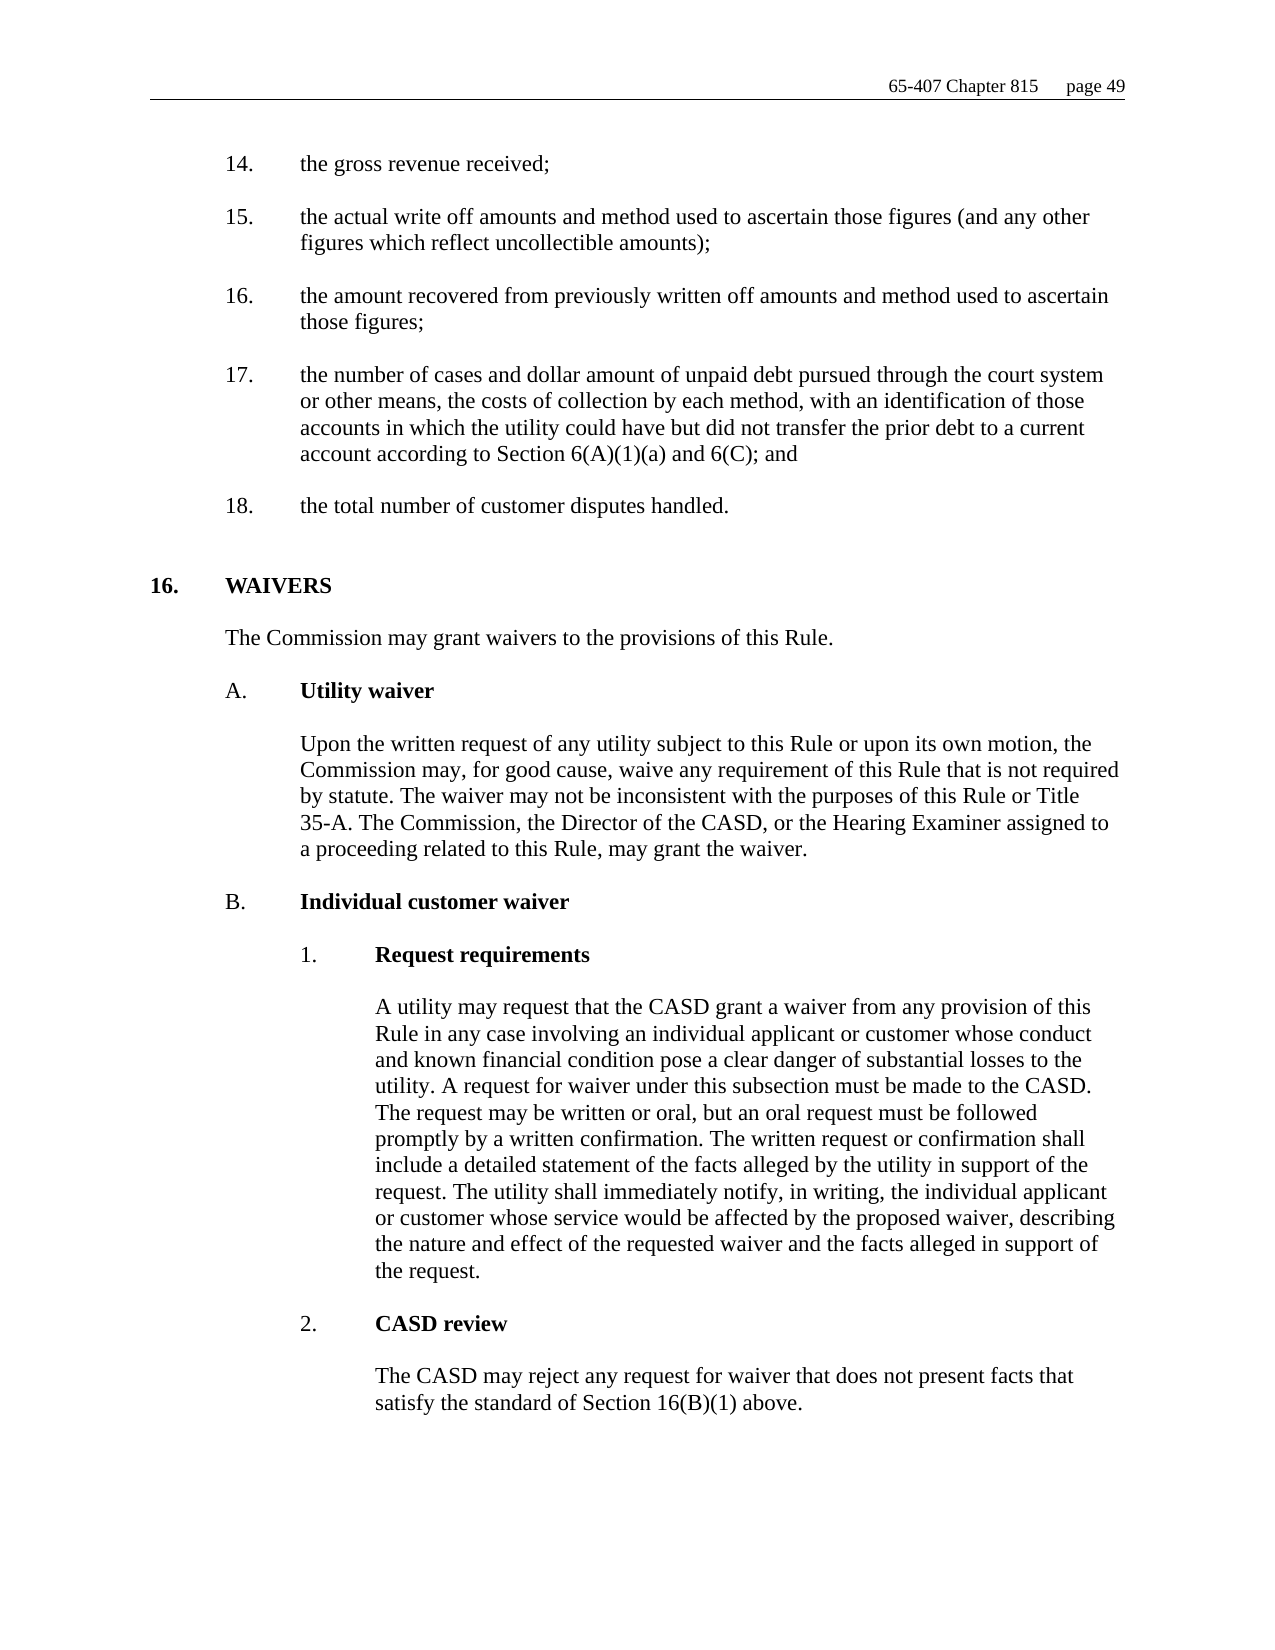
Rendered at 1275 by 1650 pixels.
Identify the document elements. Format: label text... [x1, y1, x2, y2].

text 14. the gross revenue received; [225, 150, 1125, 176]
text A utility may request that the CASD grant a waiver from any provision of this Rule in any case involving an individual applicant or customer whose conduct and known financial condition pose a clear danger of substantial losses to the utility. A request for waiver under this subsection must be made to the CASD. The request may be written or oral, but an oral request must be followed promptly by a written confirmation. The written request or confirmation shall include a detailed statement of the facts alleged by the utility in support of the request. The utility shall immediately notify, in writing, the individual applicant or customer whose service would be affected by the proposed waiver, describing the nature and effect of the requested waiver and the facts alleged in support of the request. [375, 993, 1125, 1283]
text The CASD may reject any request for waiver that does not present facts that satisfy the standard of Section 16(B)(1) above. [375, 1362, 1125, 1415]
text A. Utility waiver [150, 677, 1125, 703]
text 16. the amount recovered from previously written off amounts and method used to ascertain those figures; [225, 282, 1125, 334]
text 2. CASD review [300, 1309, 1125, 1336]
text B. Individual customer waiver [150, 888, 1125, 914]
text 15. the actual write off amounts and method used to ascertain those figures (and any other figures which reflect uncollectible amounts); [225, 203, 1125, 255]
text 16. WAIVERS [150, 572, 1125, 598]
text 1. Request requirements [300, 941, 1125, 967]
text 18. the total number of customer disputes handled. [225, 493, 1125, 519]
text The Commission may grant waivers to the provisions of this Rule. [150, 624, 1125, 651]
text Upon the written request of any utility subject to this Rule or upon its own motion, the Commission may, for good cause, waive any requirement of this Rule that is not required by statute. The waiver may not be inconsistent with the purposes of this Rule or Title 35-A. The Commission, the Director of the CASD, or the Hearing Examiner assigned to a proceeding related to this Rule, may grant the waiver. [300, 730, 1125, 862]
text 17. the number of cases and dollar amount of unpaid debt pursued through the court system or other means, the costs of collection by each method, with an identification of those accounts in which the utility could have but did not transfer the prior debt to a current account according to Section 6(A)(1)(a) and 6(C); and [225, 361, 1125, 466]
